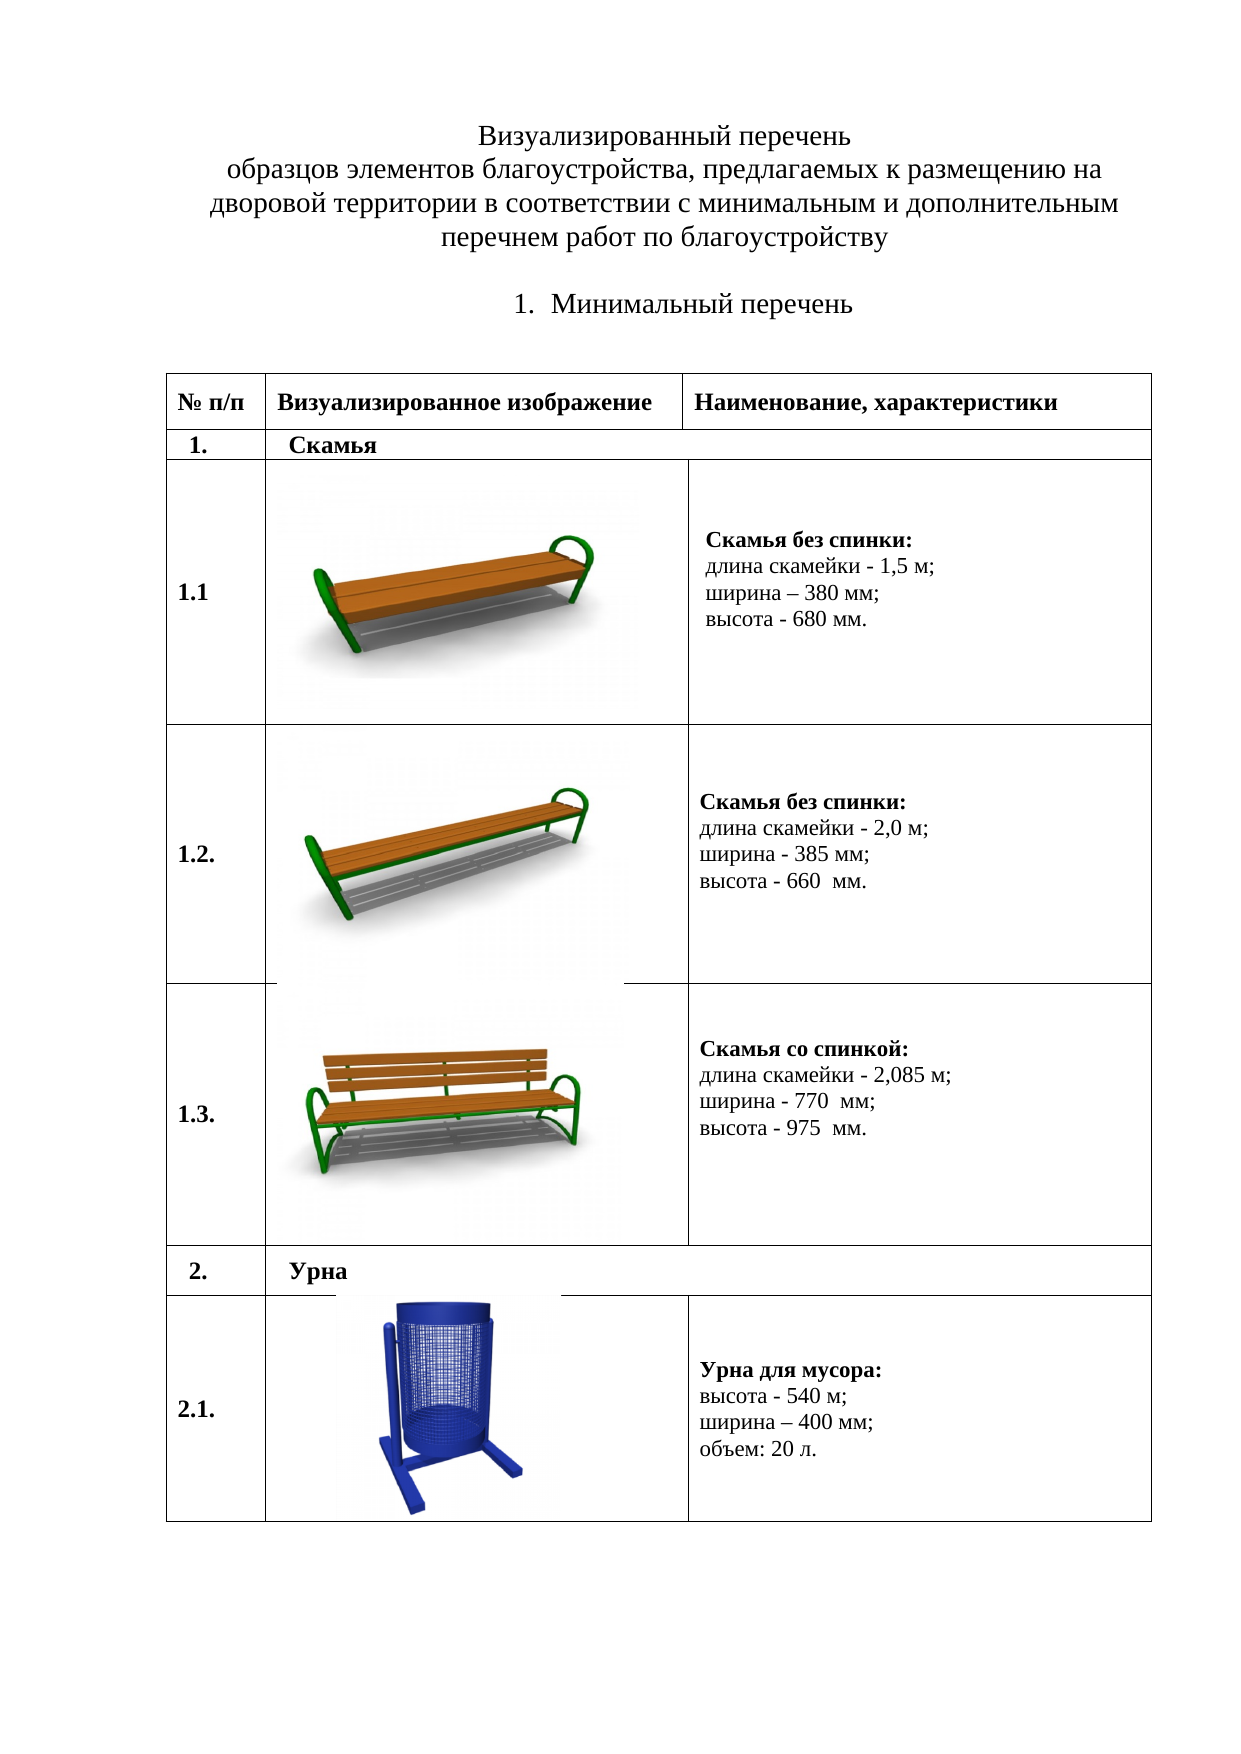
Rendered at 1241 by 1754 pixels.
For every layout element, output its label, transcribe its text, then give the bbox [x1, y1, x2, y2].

picture [277, 475, 640, 709]
table_cell [266, 725, 277, 982]
text Визуализированный перечень [177, 118, 1152, 152]
table_cell Скамья без спинки: длина скамейки - 1,5 м; ширина – 380 мм; высота - 680 мм. [689, 460, 1151, 724]
text образцов элементов благоустройства, предлагаемых к размещению на дворовой территории в соответствии с минимальным и дополнительным перечнем работ по благоустройству [177, 152, 1152, 252]
table_cell [630, 725, 688, 982]
table_cell [266, 984, 277, 1244]
table_cell [167, 1246, 265, 1295]
table_header Наименование, характеристики [683, 374, 1151, 429]
table_cell Скамья со спинкой: длина скамейки - 2,085 м; ширина - 770 мм; высота - 975 мм. [689, 984, 1151, 1244]
table_cell [624, 984, 688, 1244]
table_cell [266, 1296, 336, 1521]
table_cell 2.1. [167, 1296, 265, 1521]
table_header Визуализированное изображение [266, 374, 682, 429]
picture [336, 1295, 562, 1521]
table_cell Скамья без спинки: длина скамейки - 2,0 м; ширина - 385 мм; высота - 660 мм. [689, 725, 1151, 982]
table_cell Урна для мусора: высота - 540 м; ширина – 400 мм; объем: 20 л. [689, 1296, 1151, 1521]
table_cell 1.2. [167, 725, 265, 982]
table_cell Скамья [266, 430, 1151, 459]
picture [277, 725, 630, 982]
picture [277, 983, 624, 1245]
table_cell 1.3. [167, 984, 265, 1244]
table_cell Урна [266, 1246, 1151, 1295]
list Минимальный перечень [215, 286, 1152, 319]
table_cell [266, 460, 688, 724]
table_cell [167, 430, 265, 459]
table_cell [562, 1296, 688, 1521]
table_cell 1.1 [167, 460, 265, 724]
table_header № п/п [167, 374, 265, 429]
